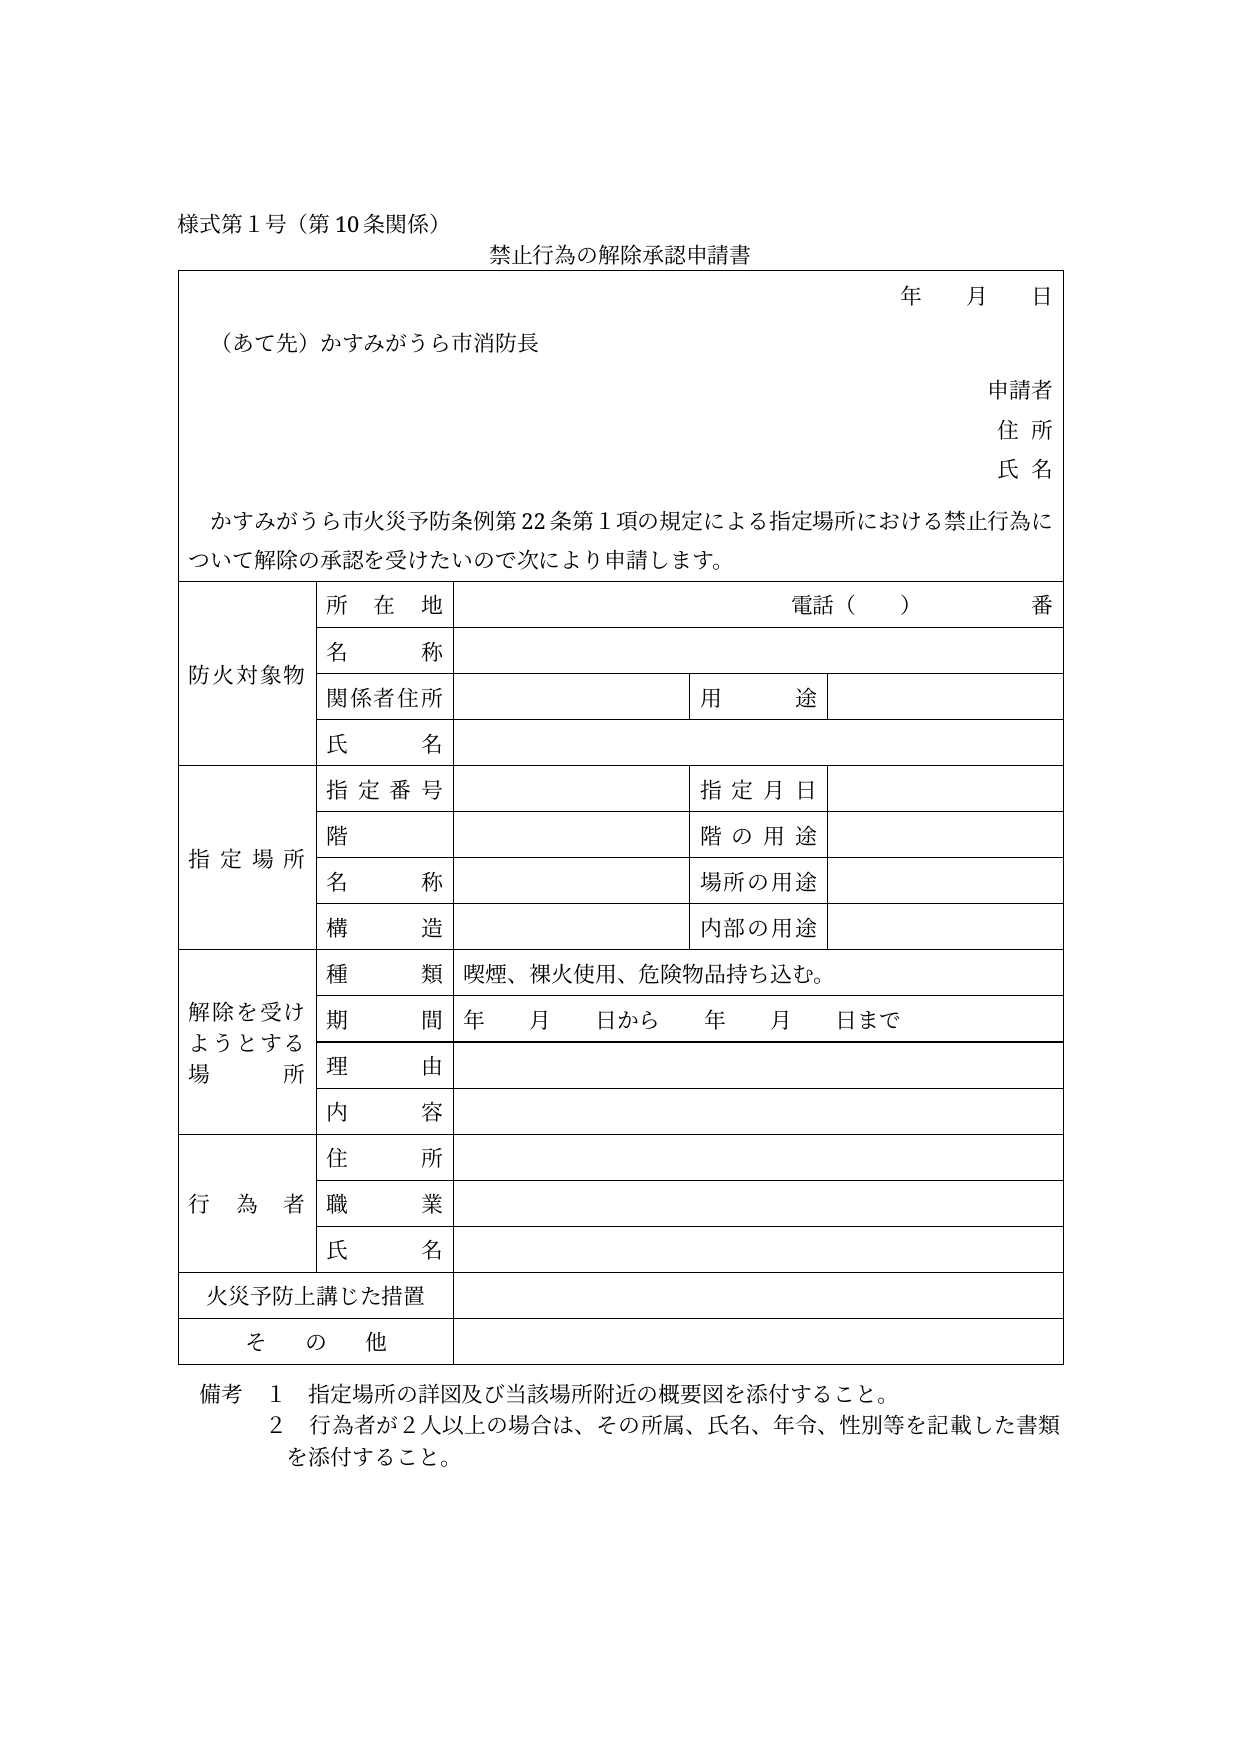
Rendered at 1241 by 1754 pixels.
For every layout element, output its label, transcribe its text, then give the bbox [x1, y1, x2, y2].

table_cell [828, 812, 1063, 857]
table_cell 階 [317, 812, 453, 857]
table_cell 名称 [317, 628, 453, 673]
table_cell [454, 858, 689, 903]
table_cell [454, 1181, 1063, 1226]
table_cell 年 月 日から 年 月 日まで [454, 996, 1063, 1041]
table_cell [828, 858, 1063, 903]
table_cell 行為者 [179, 1135, 316, 1272]
table_cell 期間 [317, 996, 453, 1041]
table_cell 火災予防上講じた措置 [179, 1273, 453, 1318]
table_cell 職業 [317, 1181, 453, 1226]
table_cell [454, 720, 1063, 765]
table_cell 理由 [317, 1043, 453, 1087]
table_cell 住所 [317, 1135, 453, 1179]
table_cell 氏名 [317, 720, 453, 765]
table_cell [454, 1227, 1063, 1272]
table_cell 電話（ ） 番 [454, 582, 1063, 627]
table_cell 場所の用途 [690, 858, 827, 903]
table_cell [828, 766, 1063, 811]
table_cell [454, 1089, 1063, 1133]
text ２ 行為者が２人以上の場合は、その所属、氏名、年令、性別等を記載した書類を添付すること。 [177, 1409, 1063, 1472]
text 様式第１号（第10条関係） [177, 207, 1063, 238]
table_cell [454, 628, 1063, 673]
table_cell [828, 674, 1063, 719]
table_cell [828, 904, 1063, 949]
table_cell [454, 812, 689, 857]
table_cell 内部の用途 [690, 904, 827, 949]
table_cell その他 [179, 1319, 453, 1364]
text 禁止行為の解除承認申請書 [177, 238, 1063, 270]
table_cell [454, 766, 689, 811]
table_cell 指定月日 [690, 766, 827, 811]
table_cell 内容 [317, 1089, 453, 1133]
table_cell 指定番号 [317, 766, 453, 811]
table_cell 解除を受けようとする場所 [179, 950, 316, 1133]
table_cell 構造 [317, 904, 453, 949]
table_cell 喫煙、裸火使用、危険物品持ち込む。 [454, 950, 1063, 995]
text 備考 １ 指定場所の詳図及び当該場所附近の概要図を添付すること。 [177, 1377, 1063, 1409]
table_cell 氏名 [317, 1227, 453, 1272]
table_cell [454, 1319, 1063, 1364]
table_cell 関係者住所 [317, 674, 453, 719]
table_cell 所在地 [317, 582, 453, 627]
table_cell 階の用途 [690, 812, 827, 857]
table_cell [454, 674, 689, 719]
table_cell [454, 1273, 1063, 1318]
table_cell [454, 904, 689, 949]
table_cell 名称 [317, 858, 453, 903]
table_header 年 月 日 （あて先）かすみがうら市消防長 申請者 住所 氏名 かすみがうら市火災予防条例第22条第１項の規定による指定場所における禁止行為について解除の承認を受けたいので次により申請します。 [179, 271, 1063, 581]
table_cell [454, 1135, 1063, 1179]
table_cell 指定場所 [179, 766, 316, 949]
table_cell 用途 [690, 674, 827, 719]
table_cell [454, 1043, 1063, 1087]
table_cell 種類 [317, 950, 453, 995]
table_cell 防火対象物 [179, 582, 316, 765]
